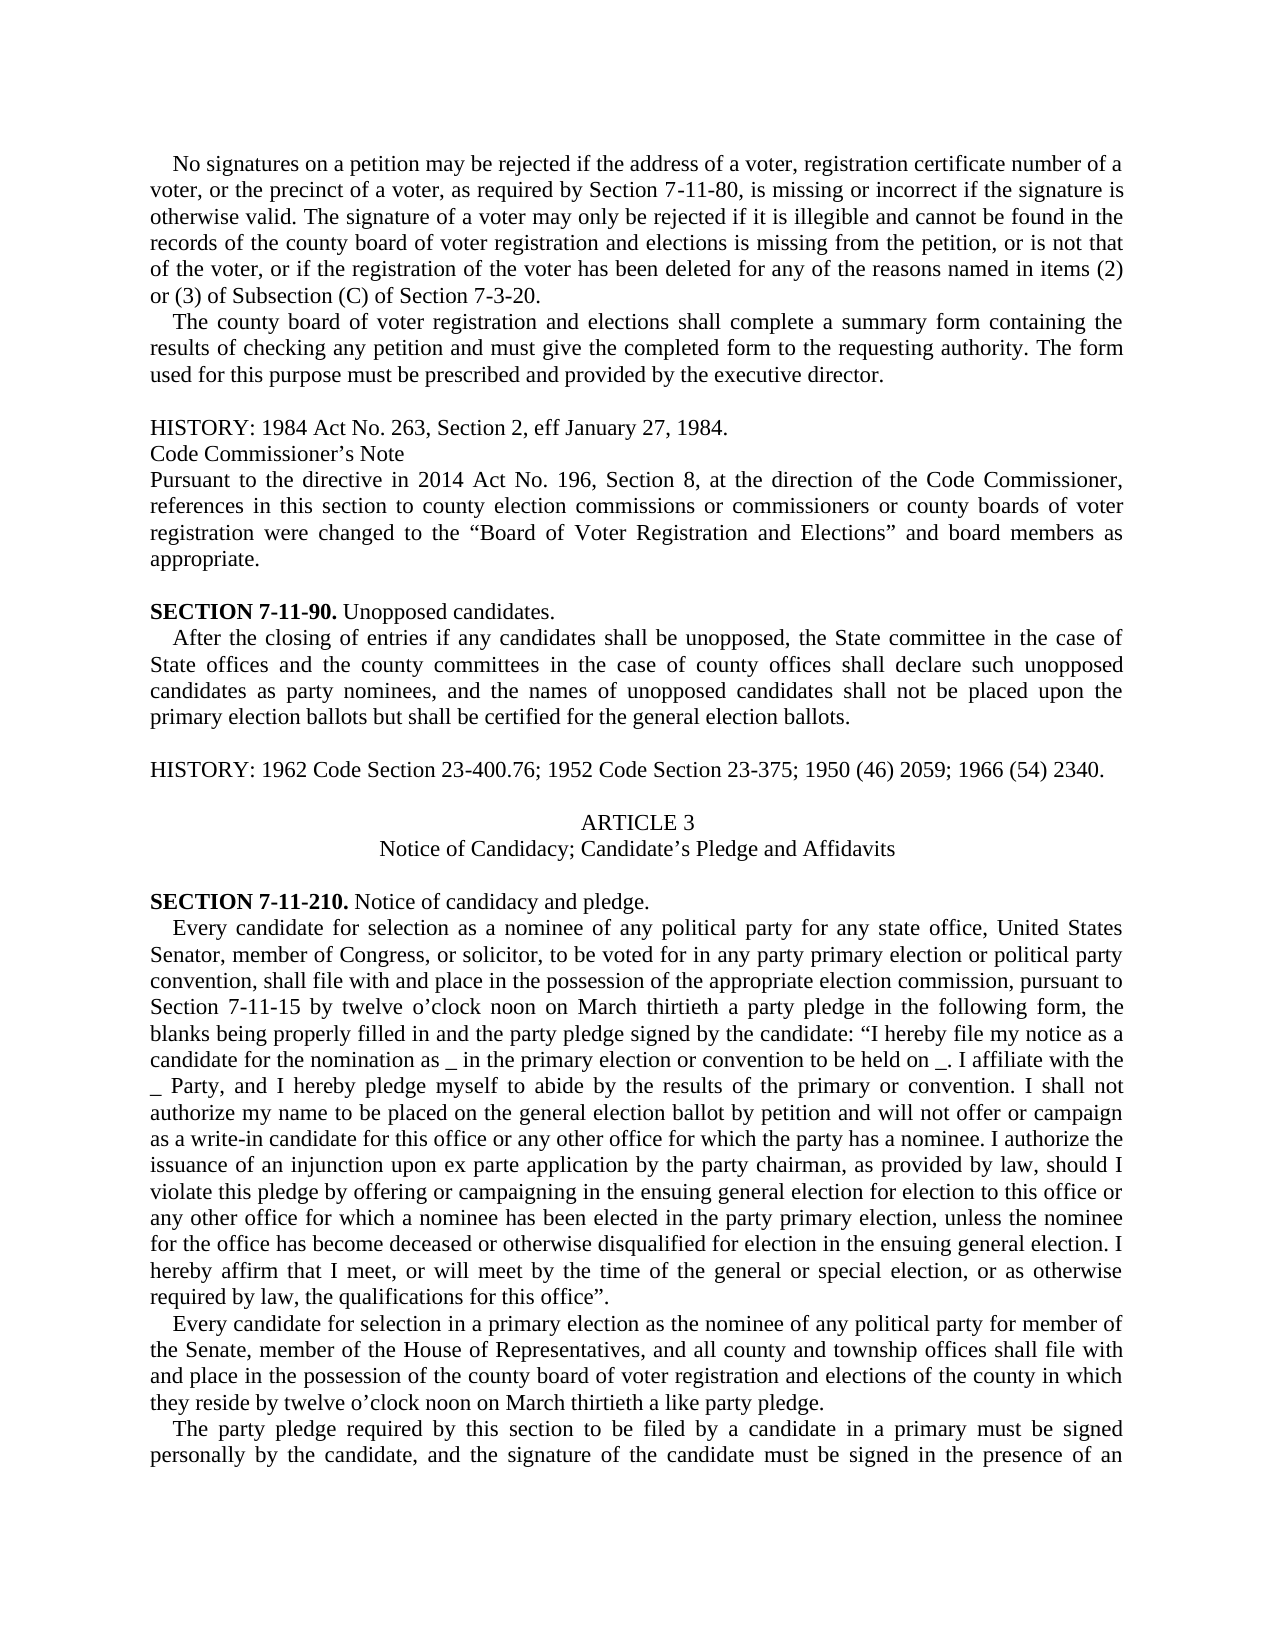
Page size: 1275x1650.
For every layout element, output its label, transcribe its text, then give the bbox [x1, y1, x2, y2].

text The county board of voter registration and elections shall complete a summary form containing the results of checking any petition and must give the completed form to the requesting authority. The form used for this purpose must be prescribed and provided by the executive director. [150, 308, 1125, 387]
text Every candidate for selection as a nominee of any political party for any state office, United States Senator, member of Congress, or solicitor, to be voted for in any party primary election or political party convention, shall file with and place in the possession of the appropriate election commission, pursuant to Section 7-11-15 by twelve o’clock noon on March thirtieth a party pledge in the following form, the blanks being properly filled in and the party pledge signed by the candidate: “I hereby file my notice as a candidate for the nomination as _ in the primary election or convention to be held on _. I affiliate with the _ Party, and I hereby pledge myself to abide by the results of the primary or convention. I shall not authorize my name to be placed on the general election ballot by petition and will not offer or campaign as a write-in candidate for this office or any other office for which the party has a nominee. I authorize the issuance of an injunction upon ex parte application by the party chairman, as provided by law, should I violate this pledge by offering or campaigning in the ensuing general election for election to this office or any other office for which a nominee has been elected in the party primary election, unless the nominee for the office has become deceased or otherwise disqualified for election in the ensuing general election. I hereby affirm that I meet, or will meet by the time of the general or special election, or as otherwise required by law, the qualifications for this office”. [150, 914, 1125, 1309]
text Every candidate for selection in a primary election as the nominee of any political party for member of the Senate, member of the House of Representatives, and all county and township offices shall file with and place in the possession of the county board of voter registration and elections of the county in which they reside by twelve o’clock noon on March thirtieth a like party pledge. [150, 1309, 1125, 1415]
text Code Commissioner’s Note [150, 440, 1125, 466]
text Pursuant to the directive in 2014 Act No. 196, Section 8, at the direction of the Code Commissioner, references in this section to county election commissions or commissioners or county boards of voter registration were changed to the “Board of Voter Registration and Elections” and board members as appropriate. [150, 466, 1125, 572]
text Notice of Candidacy; Candidate’s Pledge and Affidavits [150, 835, 1125, 862]
text HISTORY: 1984 Act No. 263, Section 2, eff January 27, 1984. [150, 413, 1125, 440]
text ARTICLE 3 [150, 809, 1125, 835]
text After the closing of entries if any candidates shall be unopposed, the State committee in the case of State offices and the county committees in the case of county offices shall declare such unopposed candidates as party nominees, and the names of unopposed candidates shall not be placed upon the primary election ballots but shall be certified for the general election ballots. [150, 624, 1125, 730]
text HISTORY: 1962 Code Section 23-400.76; 1952 Code Section 23-375; 1950 (46) 2059; 1966 (54) 2340. [150, 756, 1125, 782]
text SECTION 7-11-210. Notice of candidacy and pledge. [150, 888, 1125, 914]
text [150, 1415, 1125, 1468]
text No signatures on a petition may be rejected if the address of a voter, registration certificate number of a voter, or the precinct of a voter, as required by Section 7-11-80, is missing or incorrect if the signature is otherwise valid. The signature of a voter may only be rejected if it is illegible and cannot be found in the records of the county board of voter registration and elections is missing from the petition, or is not that of the voter, or if the registration of the voter has been deleted for any of the reasons named in items (2) or (3) of Subsection (C) of Section 7-3-20. [150, 150, 1125, 308]
text SECTION 7-11-90. Unopposed candidates. [150, 598, 1125, 624]
